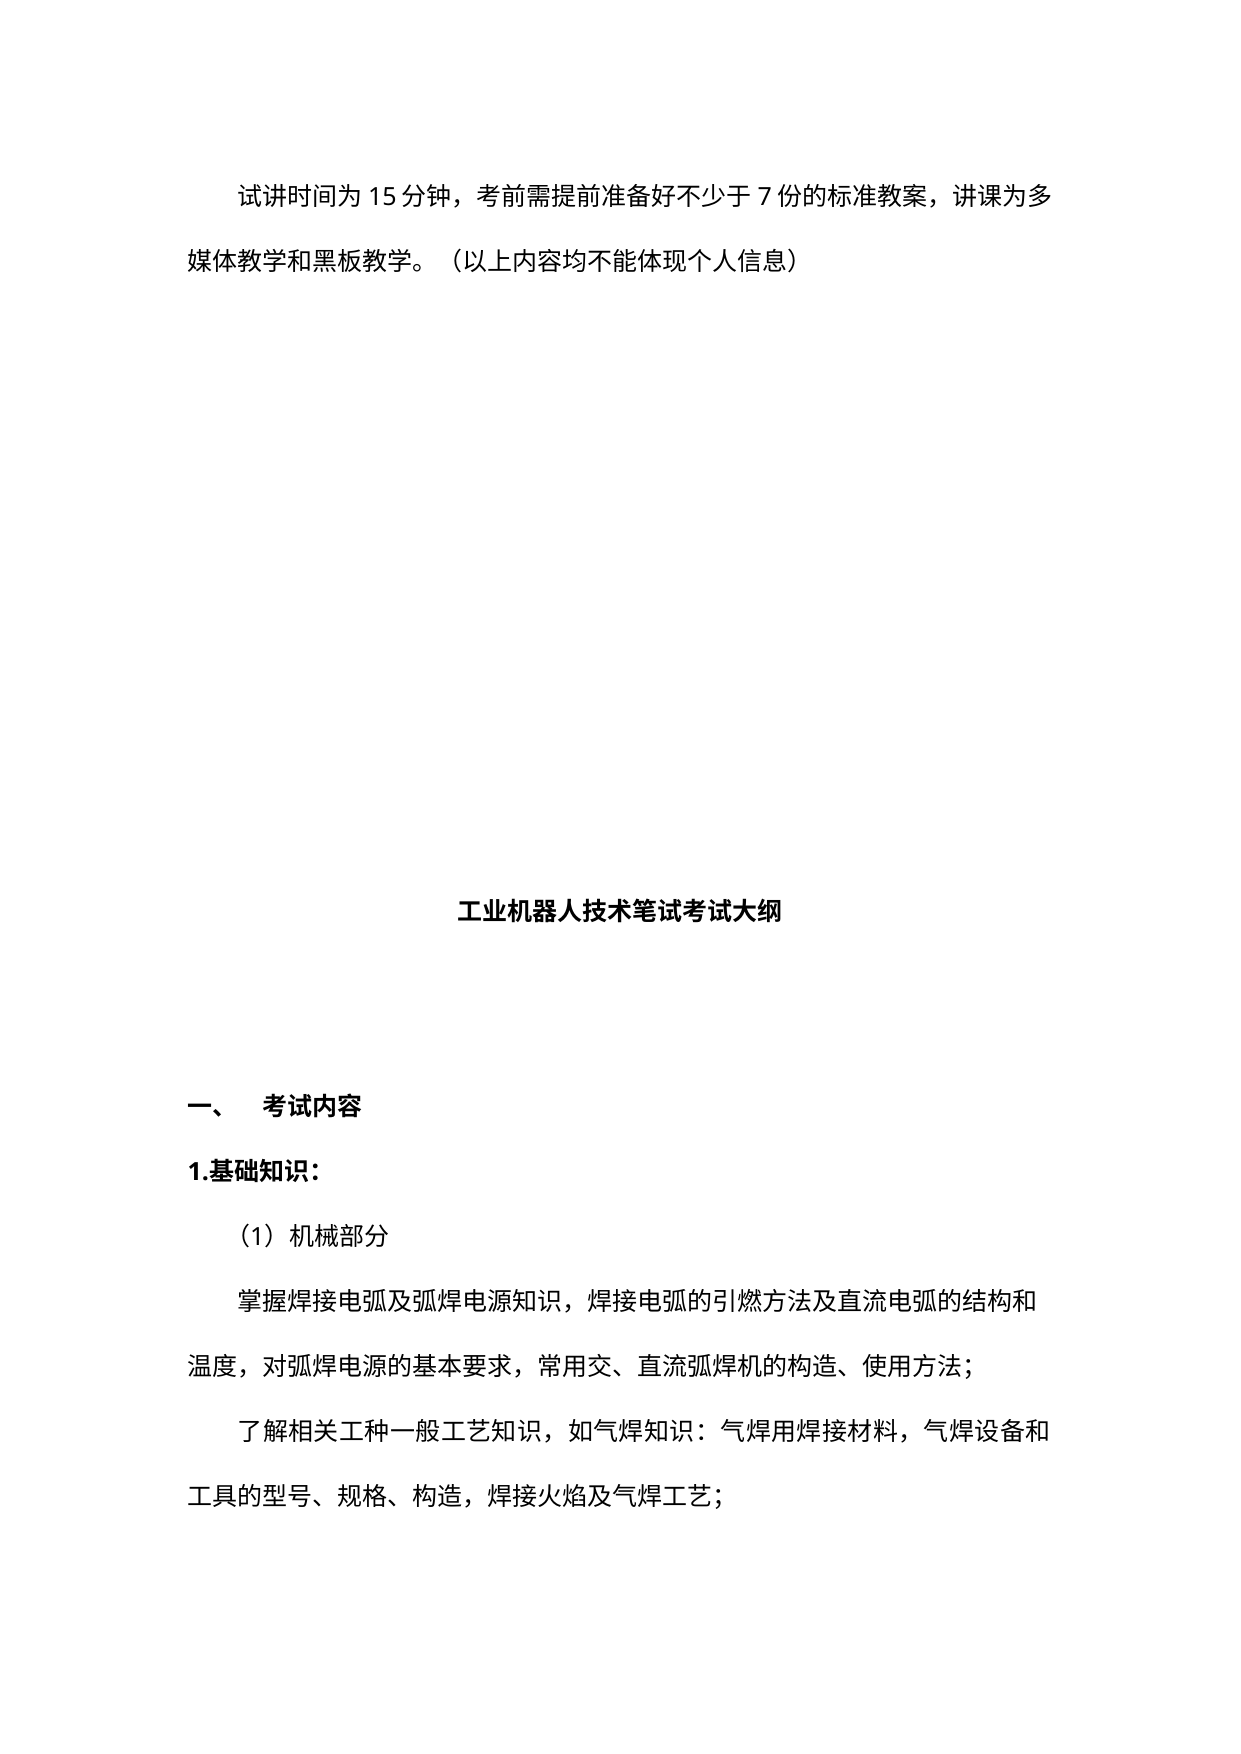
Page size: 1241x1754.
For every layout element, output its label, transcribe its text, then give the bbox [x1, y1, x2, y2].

text （1）机械部分 [187, 1202, 1053, 1267]
text 了解相关工种一般工艺知识，如气焊知识：气焊用焊接材料，气焊设备和工具的型号、规格、构造，焊接火焰及气焊工艺； [187, 1397, 1053, 1527]
list 考试内容 [187, 1072, 1053, 1137]
text 掌握焊接电弧及弧焊电源知识，焊接电弧的引燃方法及直流电弧的结构和温度，对弧焊电源的基本要求，常用交、直流弧焊机的构造、使用方法； [187, 1267, 1053, 1397]
text 1.基础知识： [187, 1137, 1053, 1202]
text 试讲时间为15分钟，考前需提前准备好不少于7份的标准教案，讲课为多媒体教学和黑板教学。（以上内容均不能体现个人信息） [187, 162, 1053, 292]
text 工业机器人技术笔试考试大纲 [187, 877, 1053, 942]
